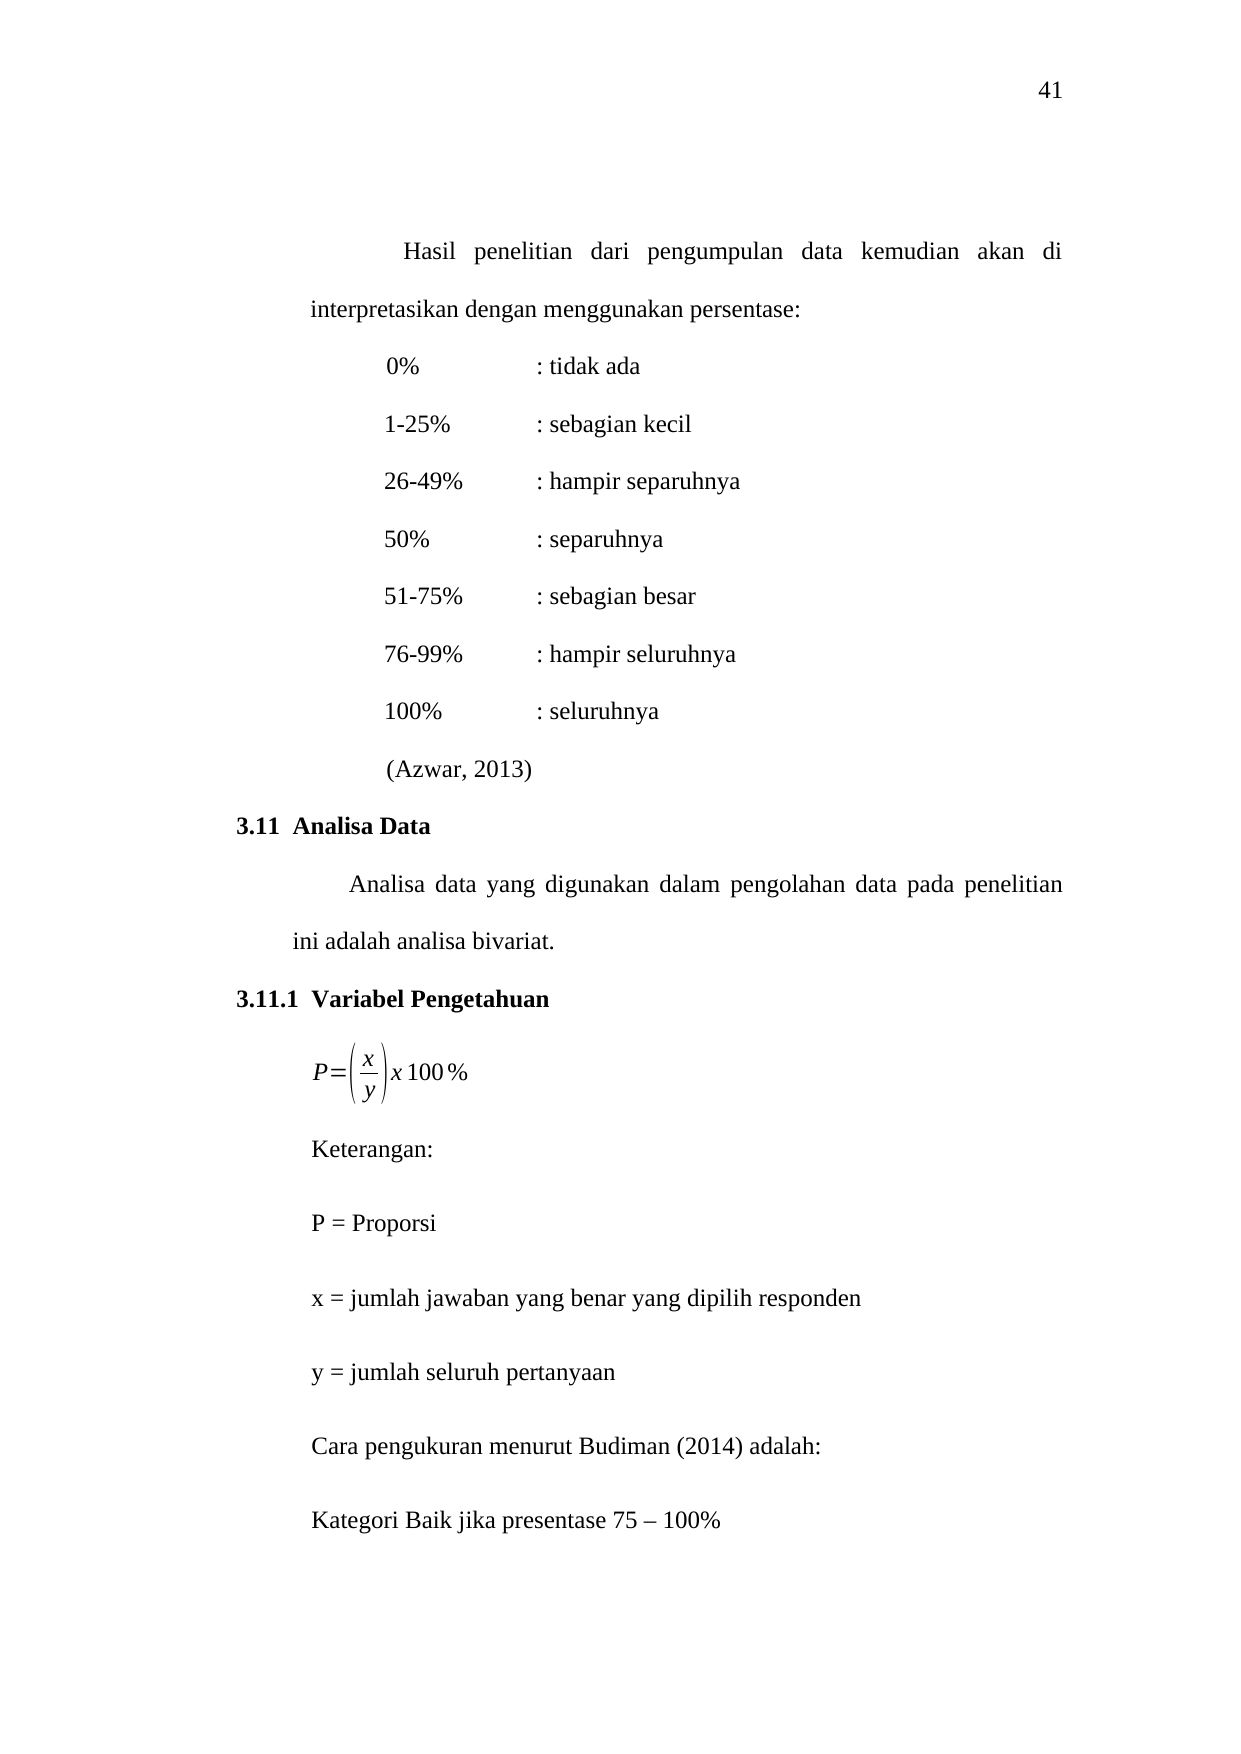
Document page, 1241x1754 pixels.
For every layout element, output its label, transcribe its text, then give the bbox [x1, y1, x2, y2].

list 100% : seluruhnya [384, 696, 1063, 725]
text Keterangan: [236, 1134, 1063, 1163]
list Analisa data yang digunakan dalam pengolahan data pada penelitian ini adalah analisa bivariat. [292, 869, 1063, 955]
text y = jumlah seluruh pertanyaan [236, 1357, 1063, 1386]
list Variabel Pengetahuan [236, 984, 1063, 1012]
list 76-99% : hampir seluruhnya [384, 639, 1063, 667]
list 0% : tidak ada [384, 351, 1063, 380]
list Analisa Data [236, 811, 1063, 840]
list (Azwar, 2013) [386, 754, 1063, 782]
list 50% : separuhnya [384, 524, 1063, 552]
text P = Proporsi [236, 1208, 1063, 1237]
text x = jumlah jawaban yang benar yang dipilih responden [236, 1283, 1063, 1311]
list 51-75% : sebagian besar [384, 581, 1063, 610]
list 26-49% : hampir separuhnya [384, 466, 1063, 495]
list Hasil penelitian dari pengumpulan data kemudian akan di interpretasikan dengan menggunakan persentase: [310, 236, 1063, 322]
list 1-25% : sebagian kecil [384, 409, 1063, 437]
text Cara pengukuran menurut Budiman (2014) adalah: [236, 1431, 1063, 1460]
text Kategori Baik jika presentase 75 – 100% [236, 1505, 1063, 1534]
